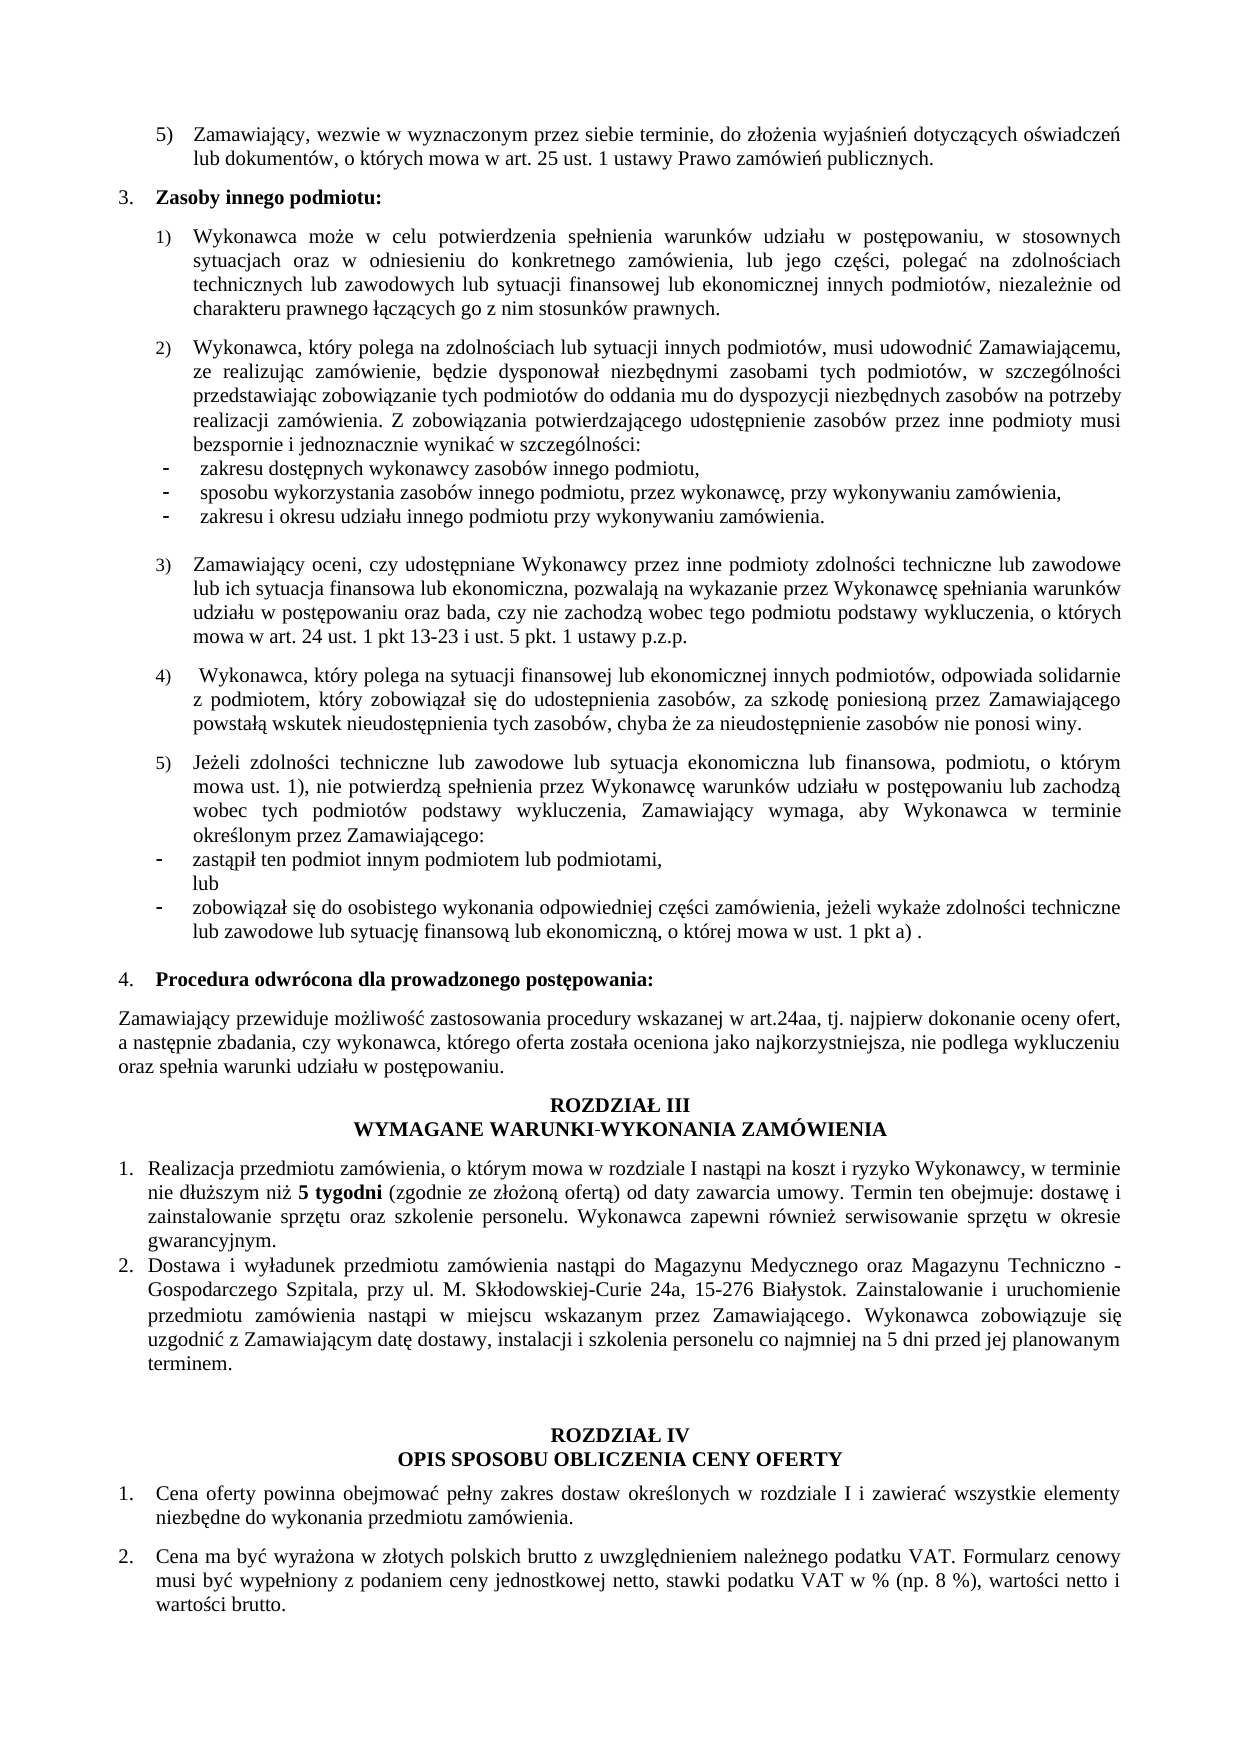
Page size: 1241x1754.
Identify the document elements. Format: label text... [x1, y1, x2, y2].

text Zamawiający przewiduje możliwość zastosowania procedury wskazanej w art.24aa, tj. najpierw dokonanie oceny ofert, a następnie zbadania, czy wykonawca, którego oferta została oceniona jako najkorzystniejsza, nie podlega wykluczeniu oraz spełnia warunki udziału w postępowaniu. [118, 1006, 1122, 1078]
list zakresu dostępnych wykonawcy zasobów innego podmiotu, [162, 456, 1122, 480]
text WYMAGANE WARUNKI WYKONANIA ZAMÓWIENIA [118, 1117, 1122, 1141]
list zakresu i okresu udziału innego podmiotu przy wykonywaniu zamówienia. [162, 504, 1122, 528]
list Zamawiający oceni, czy udostępniane Wykonawcy przez inne podmioty zdolności techniczne lub zawodowe lub ich sytuacja finansowa lub ekonomiczna, pozwalają na wykazanie przez Wykonawcę spełniania warunków udziału w postępowaniu oraz bada, czy nie zachodzą wobec tego podmiotu podstawy wykluczenia, o których mowa w art. 24 ust. 1 pkt 13-23 i ust. 5 pkt. 1 ustawy p.z.p. [155, 552, 1122, 648]
list Realizacja przedmiotu zamówienia, o którym mowa w rozdziale I nastąpi na koszt i ryzyko Wykonawcy, w terminie nie dłuższym niż 5 tygodni (zgodnie ze złożoną ofertą) od daty zawarcia umowy. Termin ten obejmuje: dostawę i zainstalowanie sprzętu oraz szkolenie personelu. Wykonawca zapewni również serwisowanie sprzętu w okresie gwarancyjnym. [118, 1156, 1122, 1252]
list Wykonawca może w celu potwierdzenia spełnienia warunków udziału w postępowaniu, w stosownych sytuacjach oraz w odniesieniu do konkretnego zamówienia, lub jego części, polegać na zdolnościach technicznych lub zawodowych lub sytuacji finansowej lub ekonomicznej innych podmiotów, niezależnie od charakteru prawnego łączących go z nim stosunków prawnych. [155, 224, 1122, 320]
list Cena ma być wyrażona w złotych polskich brutto z uwzględnieniem należnego podatku VAT. Formularz cenowy musi być wypełniony z podaniem ceny jednostkowej netto, stawki podatku VAT w % (np. 8 %), wartości netto i wartości brutto. [118, 1544, 1122, 1616]
list Zamawiający, wezwie w wyznaczonym przez siebie terminie, do złożenia wyjaśnień dotyczących oświadczeń lub dokumentów, o których mowa w art. 25 ust. 1 ustawy Prawo zamówień publicznych. [156, 122, 1122, 170]
list Zasoby innego podmiotu: [118, 185, 1122, 209]
list sposobu wykorzystania zasobów innego podmiotu, przez wykonawcę, przy wykonywaniu zamówienia, [162, 480, 1122, 504]
text lub [156, 871, 1122, 895]
list Wykonawca, który polega na sytuacji finansowej lub ekonomicznej innych podmiotów, odpowiada solidarnie z podmiotem, który zobowiązał się do udostepnienia zasobów, za szkodę poniesioną przez Zamawiającego powstałą wskutek nieudostępnienia tych zasobów, chyba że za nieudostępnienie zasobów nie ponosi winy. [155, 663, 1122, 735]
list Jeżeli zdolności techniczne lub zawodowe lub sytuacja ekonomiczna lub finansowa, podmiotu, o którym mowa ust. 1), nie potwierdzą spełnienia przez Wykonawcę warunków udziału w postępowaniu lub zachodzą wobec tych podmiotów podstawy wykluczenia, Zamawiający wymaga, aby Wykonawca w terminie określonym przez Zamawiającego: [155, 750, 1122, 847]
list Dostawa i wyładunek przedmiotu zamówienia nastąpi do Magazynu Medycznego oraz Magazynu Techniczno - Gospodarczego Szpitala, przy ul. M. Skłodowskiej-Curie 24a, 15-276 Białystok. Zainstalowanie i uruchomienie przedmiotu zamówienia nastąpi w miejscu wskazanym przez Zamawiającego. Wykonawca zobowiązuje się uzgodnić z Zamawiającym datę dostawy, instalacji i szkolenia personelu co najmniej na 5 dni przed jej planowanym terminem. [118, 1252, 1122, 1375]
text OPIS SPOSOBU OBLICZENIA CENY OFERTY [118, 1447, 1122, 1471]
list Cena oferty powinna obejmować pełny zakres dostaw określonych w rozdziale I i zawierać wszystkie elementy niezbędne do wykonania przedmiotu zamówienia. [118, 1481, 1122, 1529]
list Procedura odwrócona dla prowadzonego postępowania: [118, 967, 1122, 991]
text ROZDZIAŁ IV [118, 1423, 1122, 1447]
text ROZDZIAŁ III [118, 1093, 1122, 1117]
list Wykonawca, który polega na zdolnościach lub sytuacji innych podmiotów, musi udowodnić Zamawiającemu, ze realizując zamówienie, będzie dysponował niezbędnymi zasobami tych podmiotów, w szczególności przedstawiając zobowiązanie tych podmiotów do oddania mu do dyspozycji niezbędnych zasobów na potrzeby realizacji zamówienia. Z zobowiązania potwierdzającego udostępnienie zasobów przez inne podmioty musi bezspornie i jednoznacznie wynikać w szczególności: [155, 335, 1122, 456]
list zastąpił ten podmiot innym podmiotem lub podmiotami, [156, 847, 1122, 871]
list zobowiązał się do osobistego wykonania odpowiedniej części zamówienia, jeżeli wykaże zdolności techniczne lub zawodowe lub sytuację finansową lub ekonomiczną, o której mowa w ust. 1 pkt a) . [156, 895, 1122, 943]
